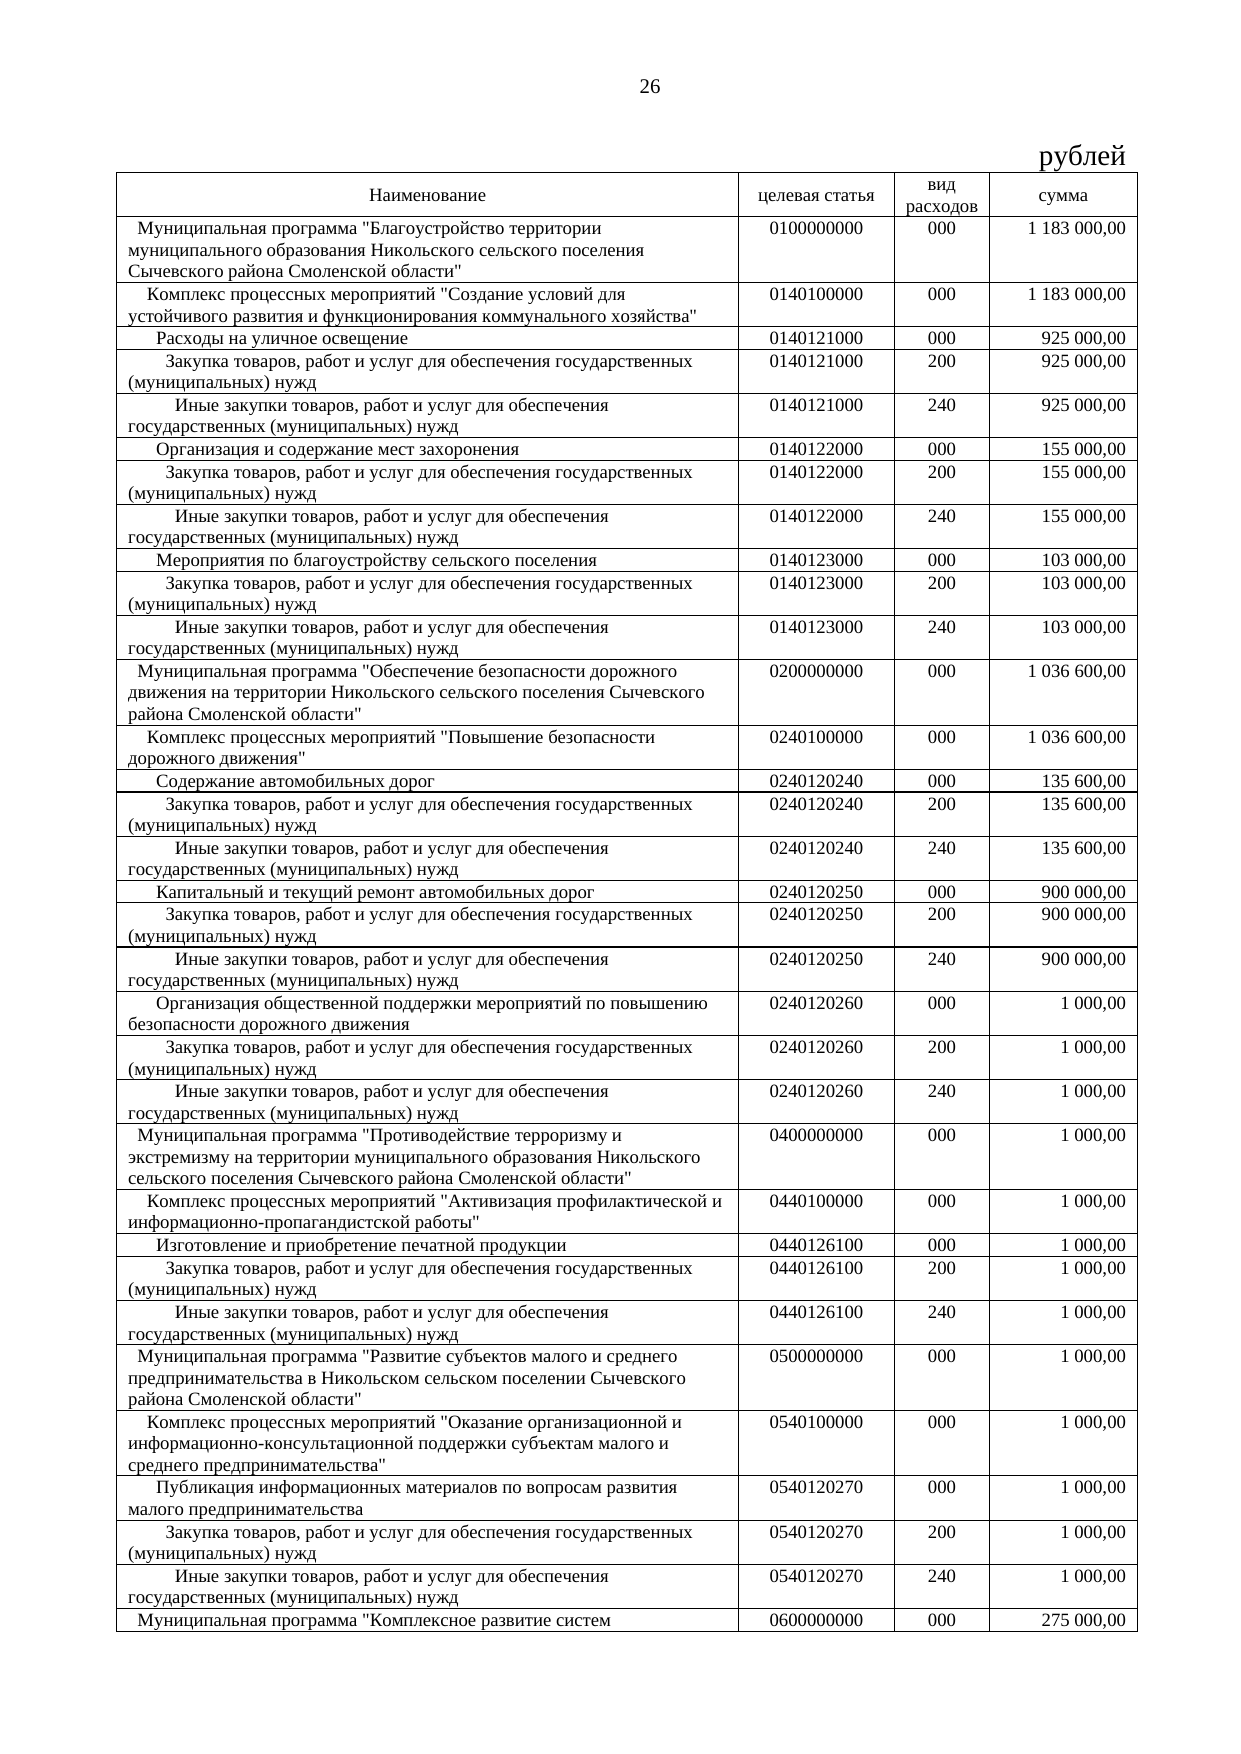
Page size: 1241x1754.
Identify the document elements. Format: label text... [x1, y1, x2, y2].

table_cell Закупка товаров, работ и услуг для обеспечения государственных (муниципальных) нужд [117, 903, 738, 946]
table_cell 0140121000 [739, 394, 894, 437]
table_cell 103 000,00 [990, 616, 1137, 659]
table_cell Закупка товаров, работ и услуг для обеспечения государственных (муниципальных) нужд [117, 572, 738, 615]
table_cell 000 [895, 283, 989, 326]
table_cell Расходы на уличное освещение [117, 327, 738, 349]
table_cell 0240120240 [739, 837, 894, 880]
table_cell 1 000,00 [990, 992, 1137, 1035]
table_cell 1 000,00 [990, 1124, 1137, 1189]
table_cell 000 [895, 1124, 989, 1189]
table_cell 155 000,00 [990, 461, 1137, 504]
table_cell Иные закупки товаров, работ и услуг для обеспечения государственных (муниципальных) нужд [117, 394, 738, 437]
table_cell 1 036 600,00 [990, 726, 1137, 769]
table_cell 0440126100 [739, 1257, 894, 1300]
table_cell 0240100000 [739, 726, 894, 769]
table_cell 000 [895, 217, 989, 282]
table_cell Мероприятия по благоустройству сельского поселения [117, 549, 738, 571]
table_cell 240 [895, 948, 989, 991]
table_cell 0500000000 [739, 1345, 894, 1410]
table_cell 000 [895, 1411, 989, 1475]
table_cell Закупка товаров, работ и услуг для обеспечения государственных (муниципальных) нужд [117, 350, 738, 393]
table_cell Комплекс процессных мероприятий "Повышение безопасности дорожного движения" [117, 726, 738, 769]
table_cell 155 000,00 [990, 438, 1137, 459]
table_cell Комплекс процессных мероприятий "Создание условий для устойчивого развития и функционирования коммунального хозяйства" [117, 283, 738, 326]
table_cell Иные закупки товаров, работ и услуг для обеспечения государственных (муниципальных) нужд [117, 837, 738, 880]
table_cell Закупка товаров, работ и услуг для обеспечения государственных (муниципальных) нужд [117, 1257, 738, 1300]
table_cell 240 [895, 1565, 989, 1608]
table_cell вид расходов [895, 173, 989, 216]
table_cell Муниципальная программа "Развитие субъектов малого и среднего предпринимательства в Никольском сельском поселении Сычевского района Смоленской области" [117, 1345, 738, 1410]
table_cell Капитальный и текущий ремонт автомобильных дорог [117, 881, 738, 902]
table_cell 0240120250 [739, 903, 894, 946]
table_cell целевая статья [739, 173, 894, 216]
table_cell 0140122000 [739, 461, 894, 504]
table_cell 0200000000 [739, 660, 894, 724]
table_cell 240 [895, 1301, 989, 1344]
table_cell 0540120270 [739, 1565, 894, 1608]
table_cell Организация общественной поддержки мероприятий по повышению безопасности дорожного движения [117, 992, 738, 1035]
table_cell 000 [895, 881, 989, 902]
table_cell 1 000,00 [990, 1080, 1137, 1123]
table_cell 1 000,00 [990, 1565, 1137, 1608]
table_cell 240 [895, 616, 989, 659]
table_cell Комплекс процессных мероприятий "Оказание организационной и информационно-консультационной поддержки субъектам малого и среднего предпринимательства" [117, 1411, 738, 1475]
table_cell 0240120250 [739, 948, 894, 991]
table_cell 0240120240 [739, 793, 894, 836]
table_cell 0540120270 [739, 1476, 894, 1519]
table_cell 000 [895, 1345, 989, 1410]
table_cell сумма [990, 173, 1137, 216]
table_cell Иные закупки товаров, работ и услуг для обеспечения государственных (муниципальных) нужд [117, 1301, 738, 1344]
table_cell 0240120250 [739, 881, 894, 902]
table_cell 0140121000 [739, 350, 894, 393]
table_cell 1 000,00 [990, 1301, 1137, 1344]
table_cell 925 000,00 [990, 327, 1137, 349]
table_cell 103 000,00 [990, 549, 1137, 571]
table_cell 900 000,00 [990, 903, 1137, 946]
table_cell 0140123000 [739, 549, 894, 571]
table_cell Публикация информационных материалов по вопросам развития малого предпринимательства [117, 1476, 738, 1519]
table_cell Закупка товаров, работ и услуг для обеспечения государственных (муниципальных) нужд [117, 1521, 738, 1564]
table_cell 0140122000 [739, 505, 894, 548]
table_cell 0240120260 [739, 1036, 894, 1079]
table_cell 1 183 000,00 [990, 217, 1137, 282]
table_cell 240 [895, 394, 989, 437]
table_cell 0140123000 [739, 616, 894, 659]
table_cell 925 000,00 [990, 394, 1137, 437]
table_cell 000 [895, 1476, 989, 1519]
table_cell 000 [895, 992, 989, 1035]
table_cell 000 [895, 438, 989, 459]
table_cell 000 [895, 770, 989, 791]
table_cell 275 000,00 [990, 1609, 1137, 1631]
table_cell 135 600,00 [990, 793, 1137, 836]
table_cell Организация и содержание мест захоронения [117, 438, 738, 459]
table_cell 000 [895, 726, 989, 769]
table_cell 1 000,00 [990, 1036, 1137, 1079]
table_cell 0240120240 [739, 770, 894, 791]
table_cell Закупка товаров, работ и услуг для обеспечения государственных (муниципальных) нужд [117, 793, 738, 836]
table_cell 0400000000 [739, 1124, 894, 1189]
table_cell 0440126100 [739, 1234, 894, 1256]
table_cell Изготовление и приобретение печатной продукции [117, 1234, 738, 1256]
table_cell 1 000,00 [990, 1521, 1137, 1564]
table_cell 240 [895, 1080, 989, 1123]
table_cell 0440126100 [739, 1301, 894, 1344]
table_cell 155 000,00 [990, 505, 1137, 548]
table_cell 1 000,00 [990, 1190, 1137, 1233]
table_cell 0140122000 [739, 438, 894, 459]
table_cell 000 [895, 1234, 989, 1256]
table_cell Иные закупки товаров, работ и услуг для обеспечения государственных (муниципальных) нужд [117, 616, 738, 659]
table_cell 0140121000 [739, 327, 894, 349]
table_cell 0140123000 [739, 572, 894, 615]
table_cell 900 000,00 [990, 881, 1137, 902]
table_cell 200 [895, 1521, 989, 1564]
table_cell рублей [117, 122, 1137, 172]
table_cell Иные закупки товаров, работ и услуг для обеспечения государственных (муниципальных) нужд [117, 1565, 738, 1608]
table_cell Иные закупки товаров, работ и услуг для обеспечения государственных (муниципальных) нужд [117, 1080, 738, 1123]
table_cell 0140100000 [739, 283, 894, 326]
table_cell 0540120270 [739, 1521, 894, 1564]
table_cell 135 600,00 [990, 770, 1137, 791]
table_cell Иные закупки товаров, работ и услуг для обеспечения государственных (муниципальных) нужд [117, 505, 738, 548]
table_cell Муниципальная программа "Обеспечение безопасности дорожного движения на территории Никольского сельского поселения Сычевского района Смоленской области" [117, 660, 738, 724]
table_cell Иные закупки товаров, работ и услуг для обеспечения государственных (муниципальных) нужд [117, 948, 738, 991]
table_cell 0240120260 [739, 1080, 894, 1123]
table_cell 900 000,00 [990, 948, 1137, 991]
table_cell 0540100000 [739, 1411, 894, 1475]
table_cell 200 [895, 350, 989, 393]
table_cell 925 000,00 [990, 350, 1137, 393]
table_cell 200 [895, 1036, 989, 1079]
table_cell 1 000,00 [990, 1345, 1137, 1410]
table_cell 200 [895, 1257, 989, 1300]
table_cell 200 [895, 793, 989, 836]
table_cell 000 [895, 660, 989, 724]
table_cell 103 000,00 [990, 572, 1137, 615]
table_cell 240 [895, 505, 989, 548]
table_cell 200 [895, 903, 989, 946]
table_cell 1 036 600,00 [990, 660, 1137, 724]
table_cell Содержание автомобильных дорог [117, 770, 738, 791]
table_cell 1 183 000,00 [990, 283, 1137, 326]
table_cell 200 [895, 461, 989, 504]
table_cell 0100000000 [739, 217, 894, 282]
table_cell 1 000,00 [990, 1476, 1137, 1519]
table_cell Муниципальная программа "Благоустройство территории муниципального образования Никольского сельского поселения Сычевского района Смоленской области" [117, 217, 738, 282]
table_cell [117, 1609, 738, 1631]
table_cell 135 600,00 [990, 837, 1137, 880]
table_cell 0600000000 [739, 1609, 894, 1631]
table_cell Наименование [117, 173, 738, 216]
table_cell Закупка товаров, работ и услуг для обеспечения государственных (муниципальных) нужд [117, 461, 738, 504]
table_cell 1 000,00 [990, 1411, 1137, 1475]
table_cell Комплекс процессных мероприятий "Активизация профилактической и информационно-пропагандистской работы" [117, 1190, 738, 1233]
table_cell 0440100000 [739, 1190, 894, 1233]
table_cell 000 [895, 549, 989, 571]
table_cell 240 [895, 837, 989, 880]
table_cell 0240120260 [739, 992, 894, 1035]
table_cell 1 000,00 [990, 1234, 1137, 1256]
table_cell 000 [895, 327, 989, 349]
table_cell Муниципальная программа "Противодействие терроризму и экстремизму на территории муниципального образования Никольского сельского поселения Сычевского района Смоленской области" [117, 1124, 738, 1189]
table_cell 000 [895, 1609, 989, 1631]
table_cell 000 [895, 1190, 989, 1233]
table_cell 200 [895, 572, 989, 615]
table_cell 1 000,00 [990, 1257, 1137, 1300]
table_cell Закупка товаров, работ и услуг для обеспечения государственных (муниципальных) нужд [117, 1036, 738, 1079]
